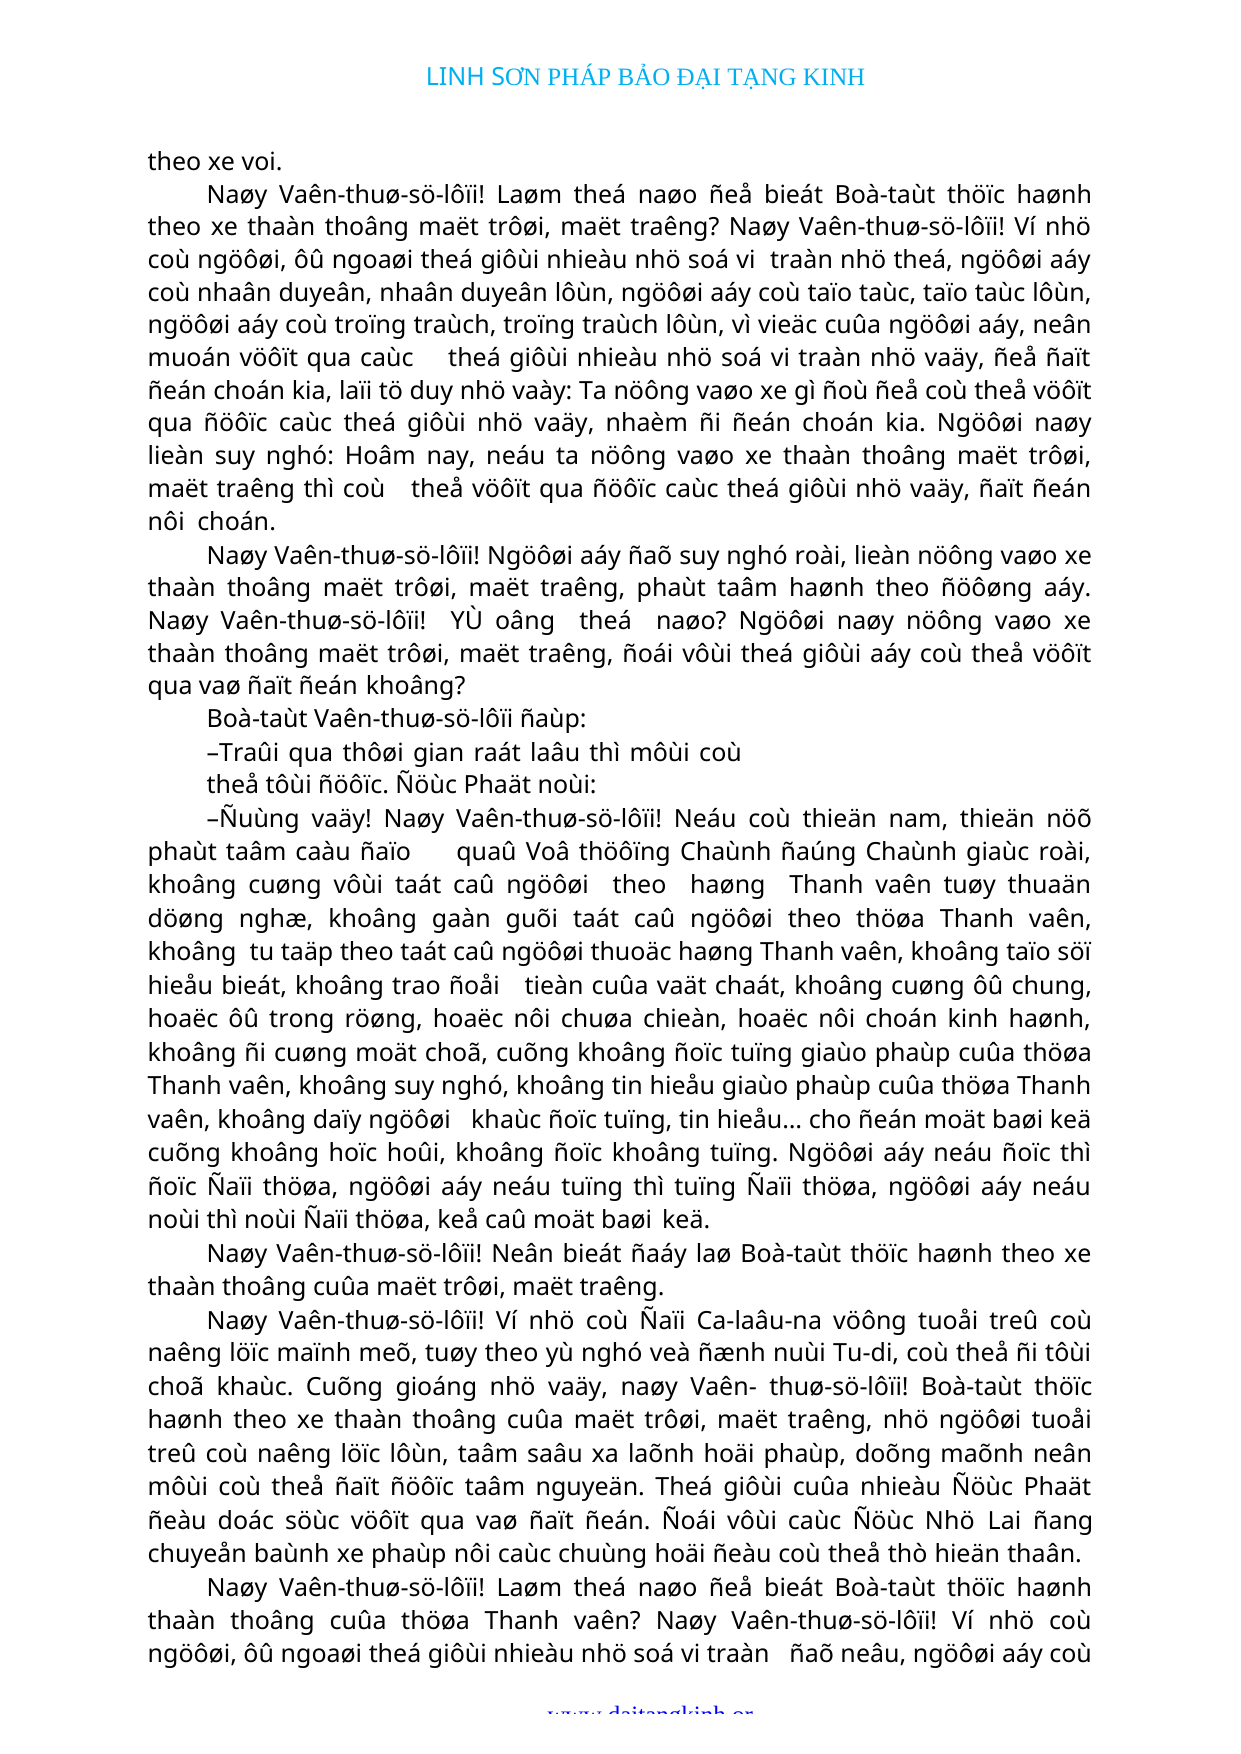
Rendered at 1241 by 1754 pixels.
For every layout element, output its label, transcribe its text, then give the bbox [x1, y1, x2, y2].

text –Traûi qua thôøi gian raát laâu thì môùi coù theå tôùi ñöôïc. Ñöùc Phaät noùi: [206, 734, 743, 801]
text Naøy Vaên-thuø-sö-lôïi! Neân bieát ñaáy laø Boà-taùt thöïc haønh theo xe thaàn thoâng cuûa maët trôøi, maët traêng. [147, 1236, 1093, 1302]
text Naøy Vaên-thuø-sö-lôïi! Laøm theá naøo ñeå bieát Boà-taùt thöïc haønh theo xe thaàn thoâng maët trôøi, maët traêng? Naøy Vaên-thuø-sö-lôïi! Ví nhö coù ngöôøi, ôû ngoaøi theá giôùi nhieàu nhö soá vi traàn nhö theá, ngöôøi aáy coù nhaân duyeân, nhaân duyeân lôùn, ngöôøi aáy coù taïo taùc, taïo taùc lôùn, ngöôøi aáy coù troïng traùch, troïng traùch lôùn, vì vieäc cuûa ngöôøi aáy, neân muoán vöôït qua caùc theá giôùi nhieàu nhö soá vi traàn nhö vaäy, ñeå ñaït ñeán choán kia, laïi tö duy nhö vaày: Ta nöông vaøo xe gì ñoù ñeå coù theå vöôït qua ñöôïc caùc theá giôùi nhö vaäy, nhaèm ñi ñeán choán kia. Ngöôøi naøy lieàn suy nghó: Hoâm nay, neáu ta nöông vaøo xe thaàn thoâng maët trôøi, maët traêng thì coù theå vöôït qua ñöôïc caùc theá giôùi nhö vaäy, ñaït ñeán nôi choán. [147, 177, 1093, 537]
text Boà-taùt Vaên-thuø-sö-lôïi ñaùp: [206, 702, 1105, 734]
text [147, 1570, 1093, 1670]
text –Ñuùng vaäy! Naøy Vaên-thuø-sö-lôïi! Neáu coù thieän nam, thieän nöõ phaùt taâm caàu ñaïo quaû Voâ thöôïng Chaùnh ñaúng Chaùnh giaùc roài, khoâng cuøng vôùi taát caû ngöôøi theo haøng Thanh vaên tuøy thuaän döøng nghæ, khoâng gaàn guõi taát caû ngöôøi theo thöøa Thanh vaên, khoâng tu taäp theo taát caû ngöôøi thuoäc haøng Thanh vaên, khoâng taïo söï hieåu bieát, khoâng trao ñoåi tieàn cuûa vaät chaát, khoâng cuøng ôû chung, hoaëc ôû trong röøng, hoaëc nôi chuøa chieàn, hoaëc nôi choán kinh haønh, khoâng ñi cuøng moät choã, cuõng khoâng ñoïc tuïng giaùo phaùp cuûa thöøa Thanh vaên, khoâng suy nghó, khoâng tin hieåu giaùo phaùp cuûa thöøa Thanh vaên, khoâng daïy ngöôøi khaùc ñoïc tuïng, tin hieåu… cho ñeán moät baøi keä cuõng khoâng hoïc hoûi, khoâng ñoïc khoâng tuïng. Ngöôøi aáy neáu ñoïc thì ñoïc Ñaïi thöøa, ngöôøi aáy neáu tuïng thì tuïng Ñaïi thöøa, ngöôøi aáy neáu noùi thì noùi Ñaïi thöøa, keå caû moät baøi keä. [147, 801, 1093, 1236]
text Naøy Vaên-thuø-sö-lôïi! Ví nhö coù Ñaïi Ca-laâu-na vöông tuoåi treû coù naêng löïc maïnh meõ, tuøy theo yù nghó veà ñænh nuùi Tu-di, coù theå ñi tôùi choã khaùc. Cuõng gioáng nhö vaäy, naøy Vaên- thuø-sö-lôïi! Boà-taùt thöïc haønh theo xe thaàn thoâng cuûa maët trôøi, maët traêng, nhö ngöôøi tuoåi treû coù naêng löïc lôùn, taâm saâu xa laõnh hoäi phaùp, doõng maõnh neân môùi coù theå ñaït ñöôïc taâm nguyeän. Theá giôùi cuûa nhieàu Ñöùc Phaät ñeàu doác söùc vöôït qua vaø ñaït ñeán. Ñoái vôùi caùc Ñöùc Nhö Lai ñang chuyeån baùnh xe phaùp nôi caùc chuùng hoäi ñeàu coù theå thò hieän thaân. [147, 1302, 1093, 1570]
text Naøy Vaên-thuø-sö-lôïi! Ngöôøi aáy ñaõ suy nghó roài, lieàn nöông vaøo xe thaàn thoâng maët trôøi, maët traêng, phaùt taâm haønh theo ñöôøng aáy. Naøy Vaên-thuø-sö-lôïi! YÙ oâng theá naøo? Ngöôøi naøy nöông vaøo xe thaàn thoâng maët trôøi, maët traêng, ñoái vôùi theá giôùi aáy coù theå vöôït qua vaø ñaït ñeán khoâng? [147, 539, 1093, 702]
text theo xe voi. [147, 145, 1105, 177]
